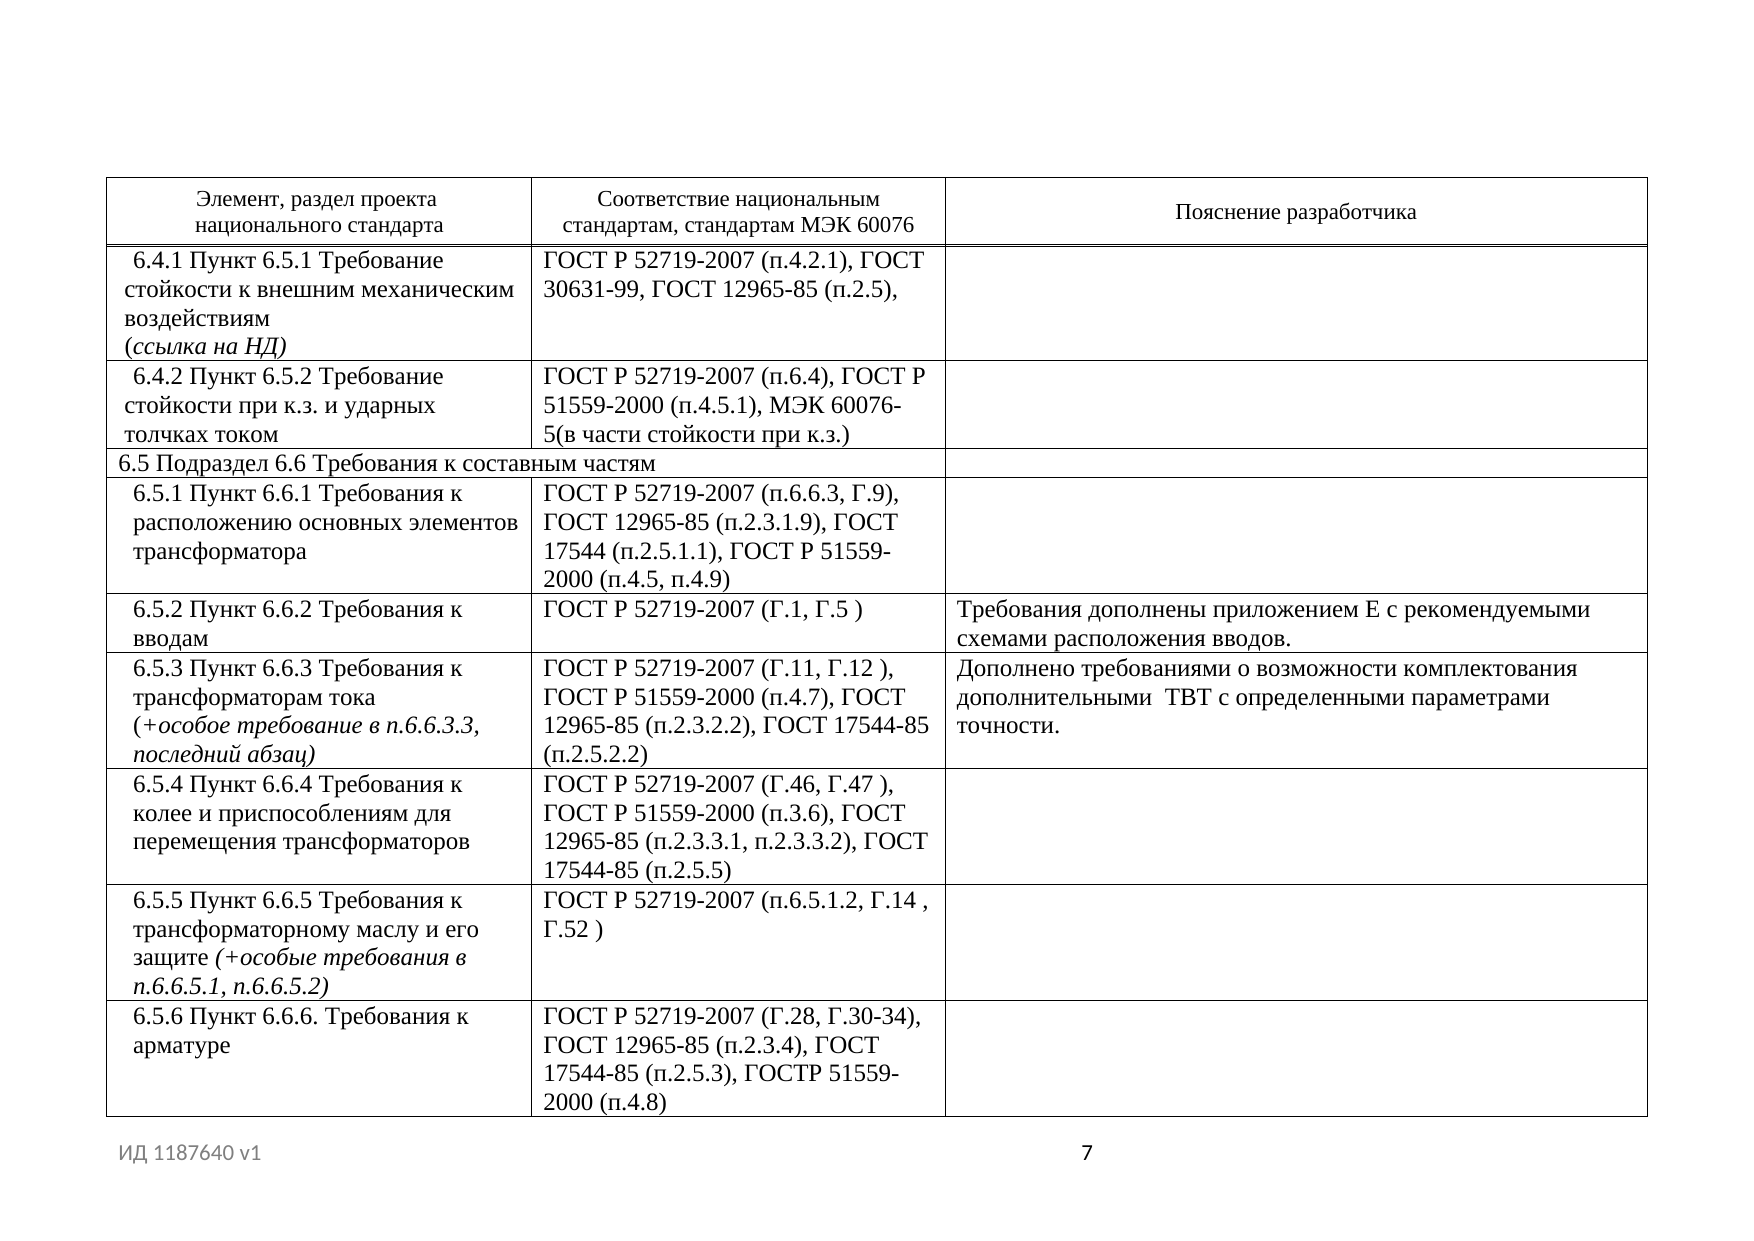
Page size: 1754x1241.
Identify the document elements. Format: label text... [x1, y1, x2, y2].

table_cell ГОСТ Р 52719-2007 (Г.11, Г.12 ), ГОСТ Р 51559-2000 (п.4.7), ГОСТ 12965-85 (п.2.3.2.2), ГОСТ 17544-85 (п.2.5.2.2) [532, 653, 945, 768]
table_cell 6.5.1 Пункт 6.6.1 Требования к расположению основных элементов трансформатора [107, 478, 531, 593]
table_cell [946, 478, 1647, 593]
table_cell 6.5.2 Пункт 6.6.2 Требования к вводам [107, 594, 531, 652]
table_cell 6.4.1 Пункт 6.5.1 Требование стойкости к внешним механическим воздействиям (ссылка на НД) [107, 247, 531, 360]
table_cell [946, 361, 1647, 447]
table_cell ГОСТ Р 52719-2007 (п.6.4), ГОСТ Р 51559-2000 (п.4.5.1), МЭК 60076-5(в части стойкости при к.з.) [532, 361, 945, 447]
table_cell ГОСТ Р 52719-2007 (Г.46, Г.47 ), ГОСТ Р 51559-2000 (п.3.6), ГОСТ 12965-85 (п.2.3.3.1, п.2.3.3.2), ГОСТ 17544-85 (п.2.5.5) [532, 769, 945, 884]
table_cell [946, 769, 1647, 884]
table_cell [946, 449, 1647, 477]
table_cell [946, 885, 1647, 1000]
table_header Элемент, раздел проекта национального стандарта [107, 178, 531, 244]
table_cell ГОСТ Р 52719-2007 (п.6.6.3, Г.9), ГОСТ 12965-85 (п.2.3.1.9), ГОСТ 17544 (п.2.5.1.1), ГОСТ Р 51559-2000 (п.4.5, п.4.9) [532, 478, 945, 593]
table_cell 6.5.3 Пункт 6.6.3 Требования к трансформаторам тока (+особое требование в п.6.6.3.3, последний абзац) [107, 653, 531, 768]
table_cell 6.5.6 Пункт 6.6.6. Требования к арматуре [107, 1001, 531, 1116]
table_cell [946, 1001, 1647, 1116]
table_cell ГОСТ Р 52719-2007 (п.6.5.1.2, Г.14 , Г.52 ) [532, 885, 945, 1000]
table_cell 6.5.4 Пункт 6.6.4 Требования к колее и приспособлениям для перемещения трансформаторов [107, 769, 531, 884]
table_cell 6.4.2 Пункт 6.5.2 Требование стойкости при к.з. и ударных толчках током [107, 361, 531, 447]
table_cell 6.5 Подраздел 6.6 Требования к составным частям [107, 449, 945, 477]
table_cell ГОСТ Р 52719-2007 (п.4.2.1), ГОСТ 30631-99, ГОСТ 12965-85 (п.2.5), [532, 247, 945, 360]
table_cell 6.5.5 Пункт 6.6.5 Требования к трансформаторному маслу и его защите (+особые требования в п.6.6.5.1, п.6.6.5.2) [107, 885, 531, 1000]
table_cell ГОСТ Р 52719-2007 (Г.1, Г.5 ) [532, 594, 945, 652]
table_header Соответствие национальным стандартам, стандартам МЭК 60076 [532, 178, 945, 244]
table_cell ГОСТ Р 52719-2007 (Г.28, Г.30-34), ГОСТ 12965-85 (п.2.3.4), ГОСТ 17544-85 (п.2.5.3), ГОСТР 51559-2000 (п.4.8) [532, 1001, 945, 1116]
table_header Пояснение разработчика [946, 178, 1647, 244]
table_cell Дополнено требованиями о возможности комплектования дополнительными ТВТ с определенными параметрами точности. [946, 653, 1647, 768]
table_cell [946, 247, 1647, 360]
table_cell Требования дополнены приложением Е с рекомендуемыми схемами расположения вводов. [946, 594, 1647, 652]
